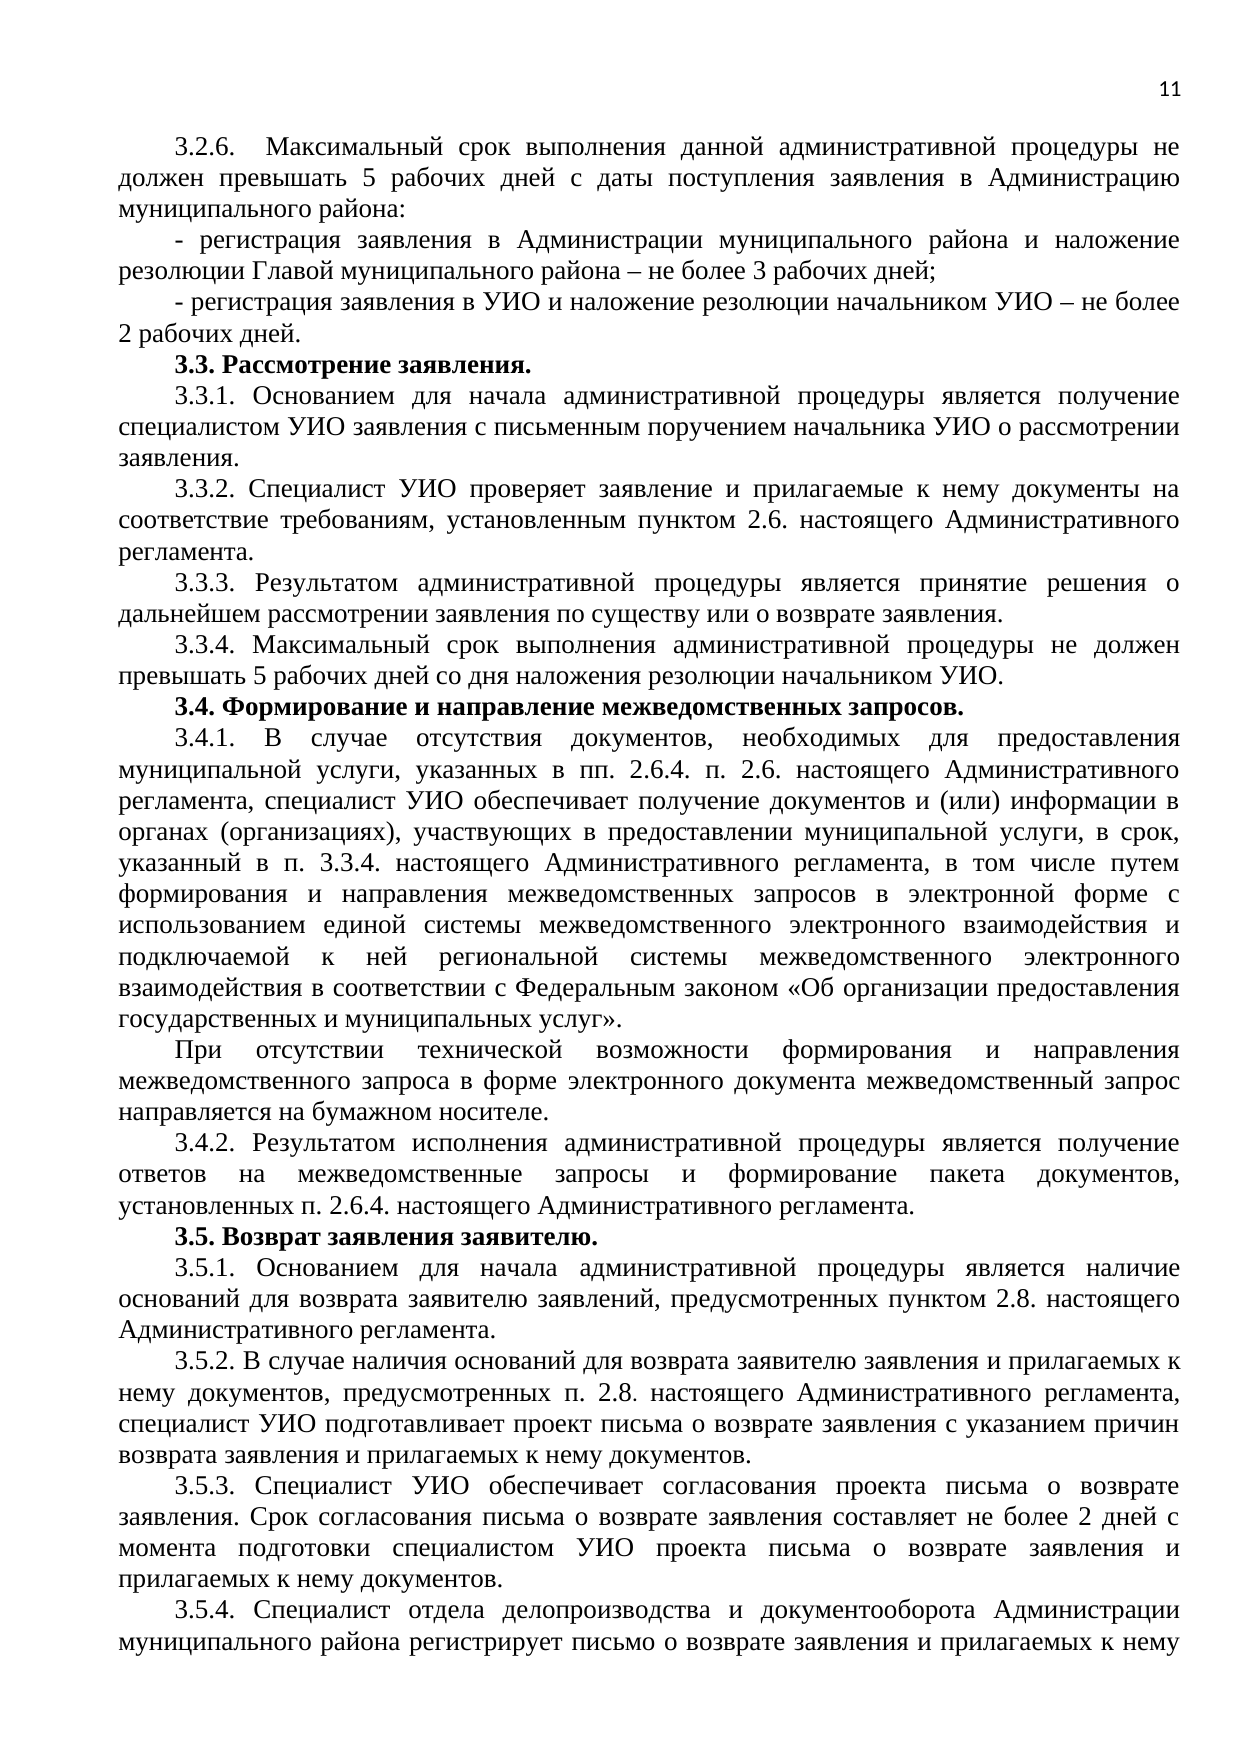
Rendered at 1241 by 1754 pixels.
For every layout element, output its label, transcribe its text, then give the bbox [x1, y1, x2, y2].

text 3.5.2. В случае наличия оснований для возврата заявителю заявления и прилагаемых к нему документов, предусмотренных п. 2.8. настоящего Административного регламента, специалист УИО подготавливает проект письма о возврате заявления с указанием причин возврата заявления и прилагаемых к нему документов. [118, 1344, 1181, 1469]
text - регистрация заявления в Администрации муниципального района и наложение резолюции Главой муниципального района – не более 3 рабочих дней; [118, 223, 1181, 286]
text 3.3.3. Результатом административной процедуры является принятие решения о дальнейшем рассмотрении заявления по существу или о возврате заявления. [118, 566, 1181, 628]
text 3.3.2. Специалист УИО проверяет заявление и прилагаемые к нему документы на соответствие требованиям, установленным пунктом 2.6. настоящего Административного регламента. [118, 472, 1181, 566]
text 3.3. Рассмотрение заявления. [118, 348, 1181, 379]
text - регистрация заявления в УИО и наложение резолюции начальником УИО – не более 2 рабочих дней. [118, 286, 1181, 348]
text 3.4.1. В случае отсутствия документов, необходимых для предоставления муниципальной услуги, указанных в пп. 2.6.4. п. 2.6. настоящего Административного регламента, специалист УИО обеспечивает получение документов и (или) информации в органах (организациях), участвующих в предоставлении муниципальной услуги, в срок, указанный в п. 3.3.4. настоящего Административного регламента, в том числе путем формирования и направления межведомственных запросов в электронной форме с использованием единой системы межведомственного электронного взаимодействия и подключаемой к ней региональной системы межведомственного электронного взаимодействия в соответствии с Федеральным законом «Об организации предоставления государственных и муниципальных услуг». [118, 722, 1181, 1033]
text 3.4. Формирование и направление межведомственных запросов. [118, 690, 1181, 722]
text При отсутствии технической возможности формирования и направления межведомственного запроса в форме электронного документа межведомственный запрос направляется на бумажном носителе. [118, 1033, 1181, 1126]
text 3.2.6. Максимальный срок выполнения данной административной процедуры не должен превышать 5 рабочих дней с даты поступления заявления в Администрацию муниципального района: [118, 130, 1181, 223]
text 3.3.1. Основанием для начала административной процедуры является получение специалистом УИО заявления с письменным поручением начальника УИО о рассмотрении заявления. [118, 379, 1181, 472]
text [118, 1594, 1181, 1656]
text 3.5.3. Специалист УИО обеспечивает согласования проекта письма о возврате заявления. Срок согласования письма о возврате заявления составляет не более 2 дней с момента подготовки специалистом УИО проекта письма о возврате заявления и прилагаемых к нему документов. [118, 1469, 1181, 1594]
text 3.5.1. Основанием для начала административной процедуры является наличие оснований для возврата заявителю заявлений, предусмотренных пунктом 2.8. настоящего Административного регламента. [118, 1251, 1181, 1344]
text 3.3.4. Максимальный срок выполнения административной процедуры не должен превышать 5 рабочих дней со дня наложения резолюции начальником УИО. [118, 628, 1181, 690]
text 3.4.2. Результатом исполнения административной процедуры является получение ответов на межведомственные запросы и формирование пакета документов, установленных п. 2.6.4. настоящего Административного регламента. [118, 1126, 1181, 1220]
text 3.5. Возврат заявления заявителю. [118, 1220, 1181, 1251]
